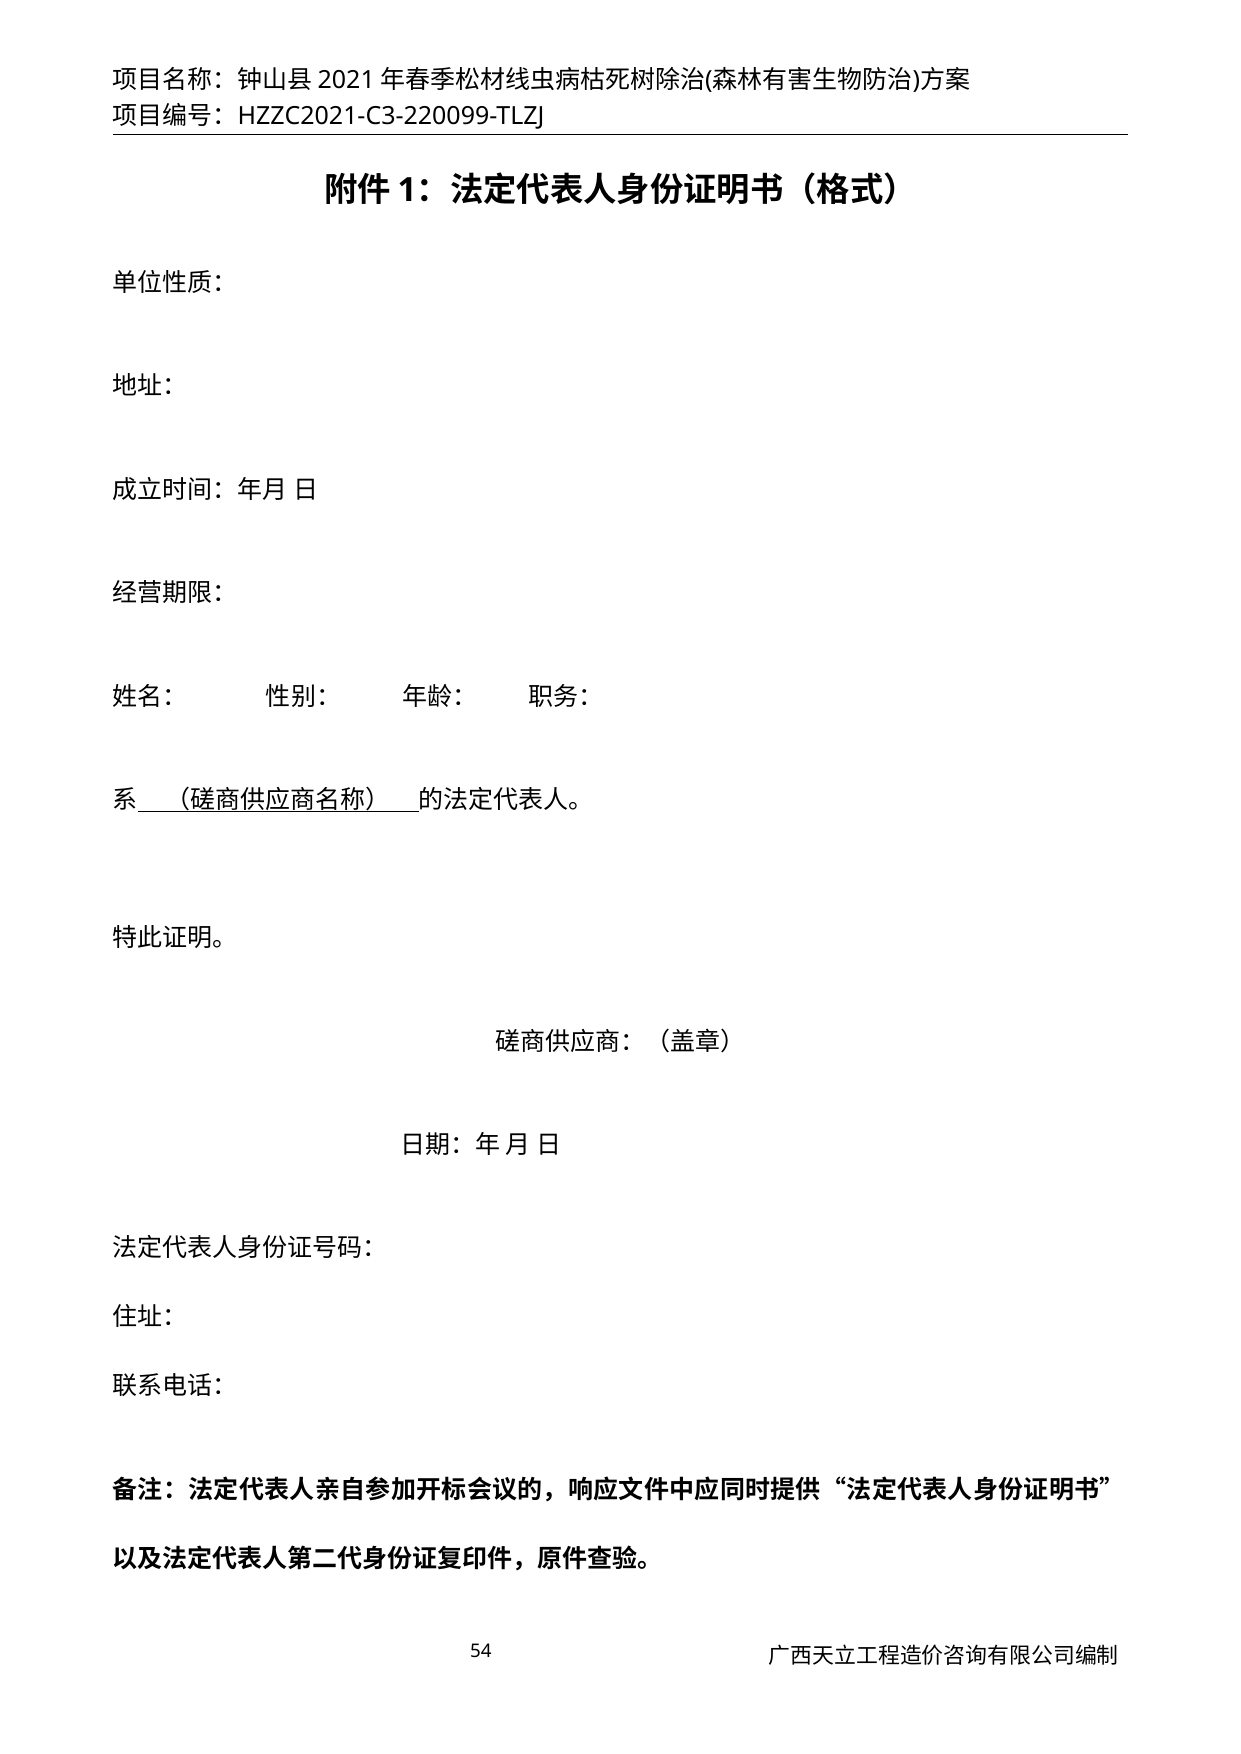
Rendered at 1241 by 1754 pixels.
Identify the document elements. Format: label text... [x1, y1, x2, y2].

text 联系电话： [112, 1349, 1128, 1418]
text 特此证明。 [112, 901, 1128, 970]
text 日期：年 月 日 [112, 1108, 1128, 1177]
text 经营期限： [112, 556, 1128, 625]
text 单位性质： [112, 246, 1128, 315]
text 备注：法定代表人亲自参加开标会议的，响应文件中应同时提供“法定代表人身份证明书”以及法定代表人第二代身份证复印件，原件查验。 [112, 1453, 1128, 1591]
text 法定代表人身份证号码： [112, 1211, 1128, 1280]
text 姓名： 性别： 年龄： 职务： [112, 660, 1128, 729]
text 附件1：法定代表人身份证明书（格式） [112, 153, 1128, 222]
text 系 （磋商供应商名称） 的法定代表人。 [112, 763, 1128, 832]
text 地址： [112, 349, 1128, 418]
text 住址： [112, 1280, 1128, 1349]
text 成立时间：年月 日 [112, 453, 1128, 522]
text 磋商供应商：（盖章） [112, 1004, 1128, 1073]
